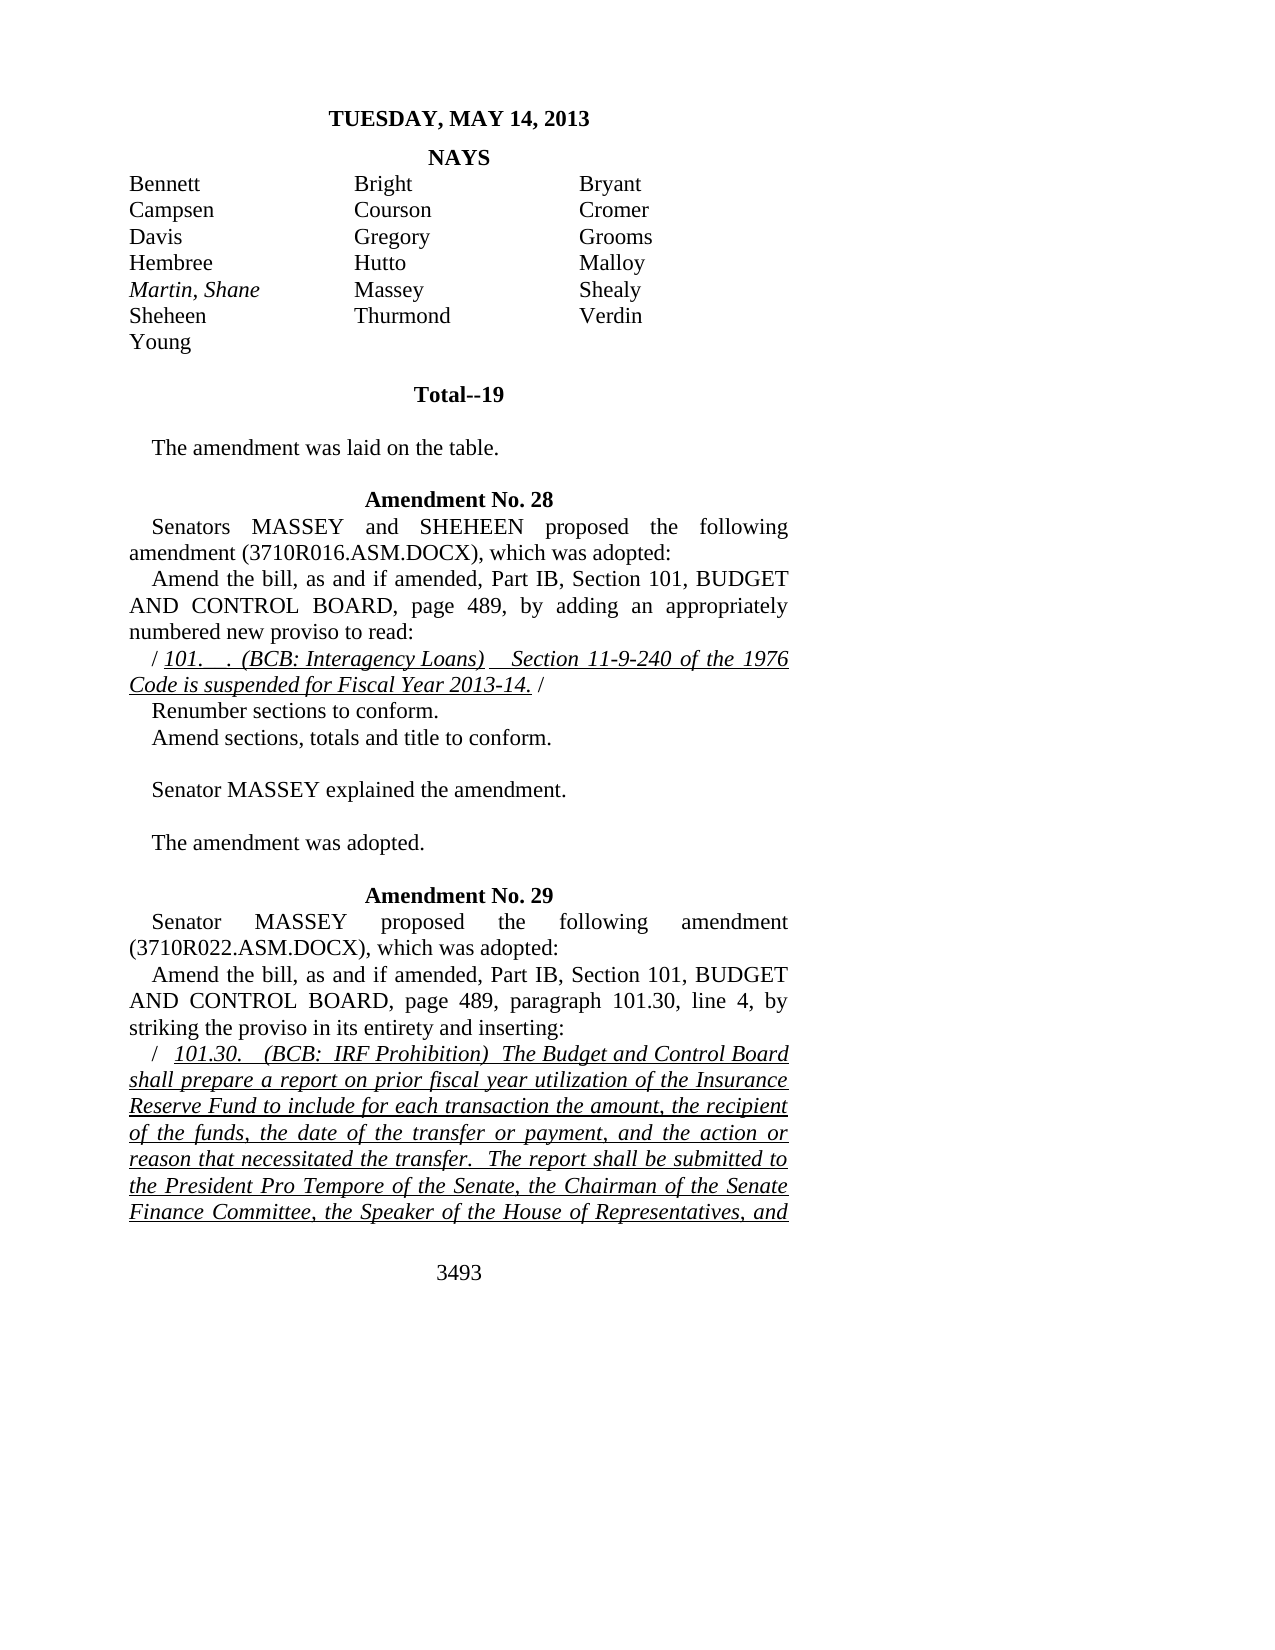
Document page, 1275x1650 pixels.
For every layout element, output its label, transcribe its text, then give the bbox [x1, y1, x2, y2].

text Amend the bill, as and if amended, Part IB, Section 101, BUDGET AND CONTROL BOARD, page 489, by adding an appropriately numbered new proviso to read: [129, 566, 789, 644]
text NAYS [129, 144, 789, 170]
text Senator MASSEY proposed the following amendment (3710R022.ASM.DOCX), which was adopted: [129, 908, 789, 961]
text / 101.__. (BCB: Interagency Loans) Section 11-9-240 of the 1976 Code is suspended for Fiscal Year 2013-14. / [129, 644, 789, 697]
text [129, 1196, 789, 1221]
text Amend the bill, as and if amended, Part IB, Section 101, BUDGET AND CONTROL BOARD, page 489, paragraph 101.30, line 4, by striking the proviso in its entirety and inserting: [129, 961, 789, 1040]
text The amendment was laid on the table. [129, 434, 789, 460]
text Bennett Bright Bryant [129, 170, 789, 197]
text Martin, Shane Massey Shealy [129, 276, 789, 302]
text Amend sections, totals and title to conform. [129, 724, 789, 750]
text Young [129, 328, 789, 355]
text Renumber sections to conform. [129, 697, 789, 724]
text The amendment was adopted. [129, 829, 789, 855]
text Davis Gregory Grooms [129, 223, 789, 249]
text Senator MASSEY explained the amendment. [129, 776, 789, 803]
text Hembree Hutto Malloy [129, 249, 789, 276]
text Sheheen Thurmond Verdin [129, 302, 789, 328]
text Total--19 [129, 381, 789, 407]
text Amendment No. 29 [129, 882, 789, 908]
text Campsen Courson Cromer [129, 197, 789, 223]
text Amendment No. 28 [129, 486, 789, 513]
text Senators MASSEY and SHEHEEN proposed the following amendment (3710R016.ASM.DOCX), which was adopted: [129, 513, 789, 566]
